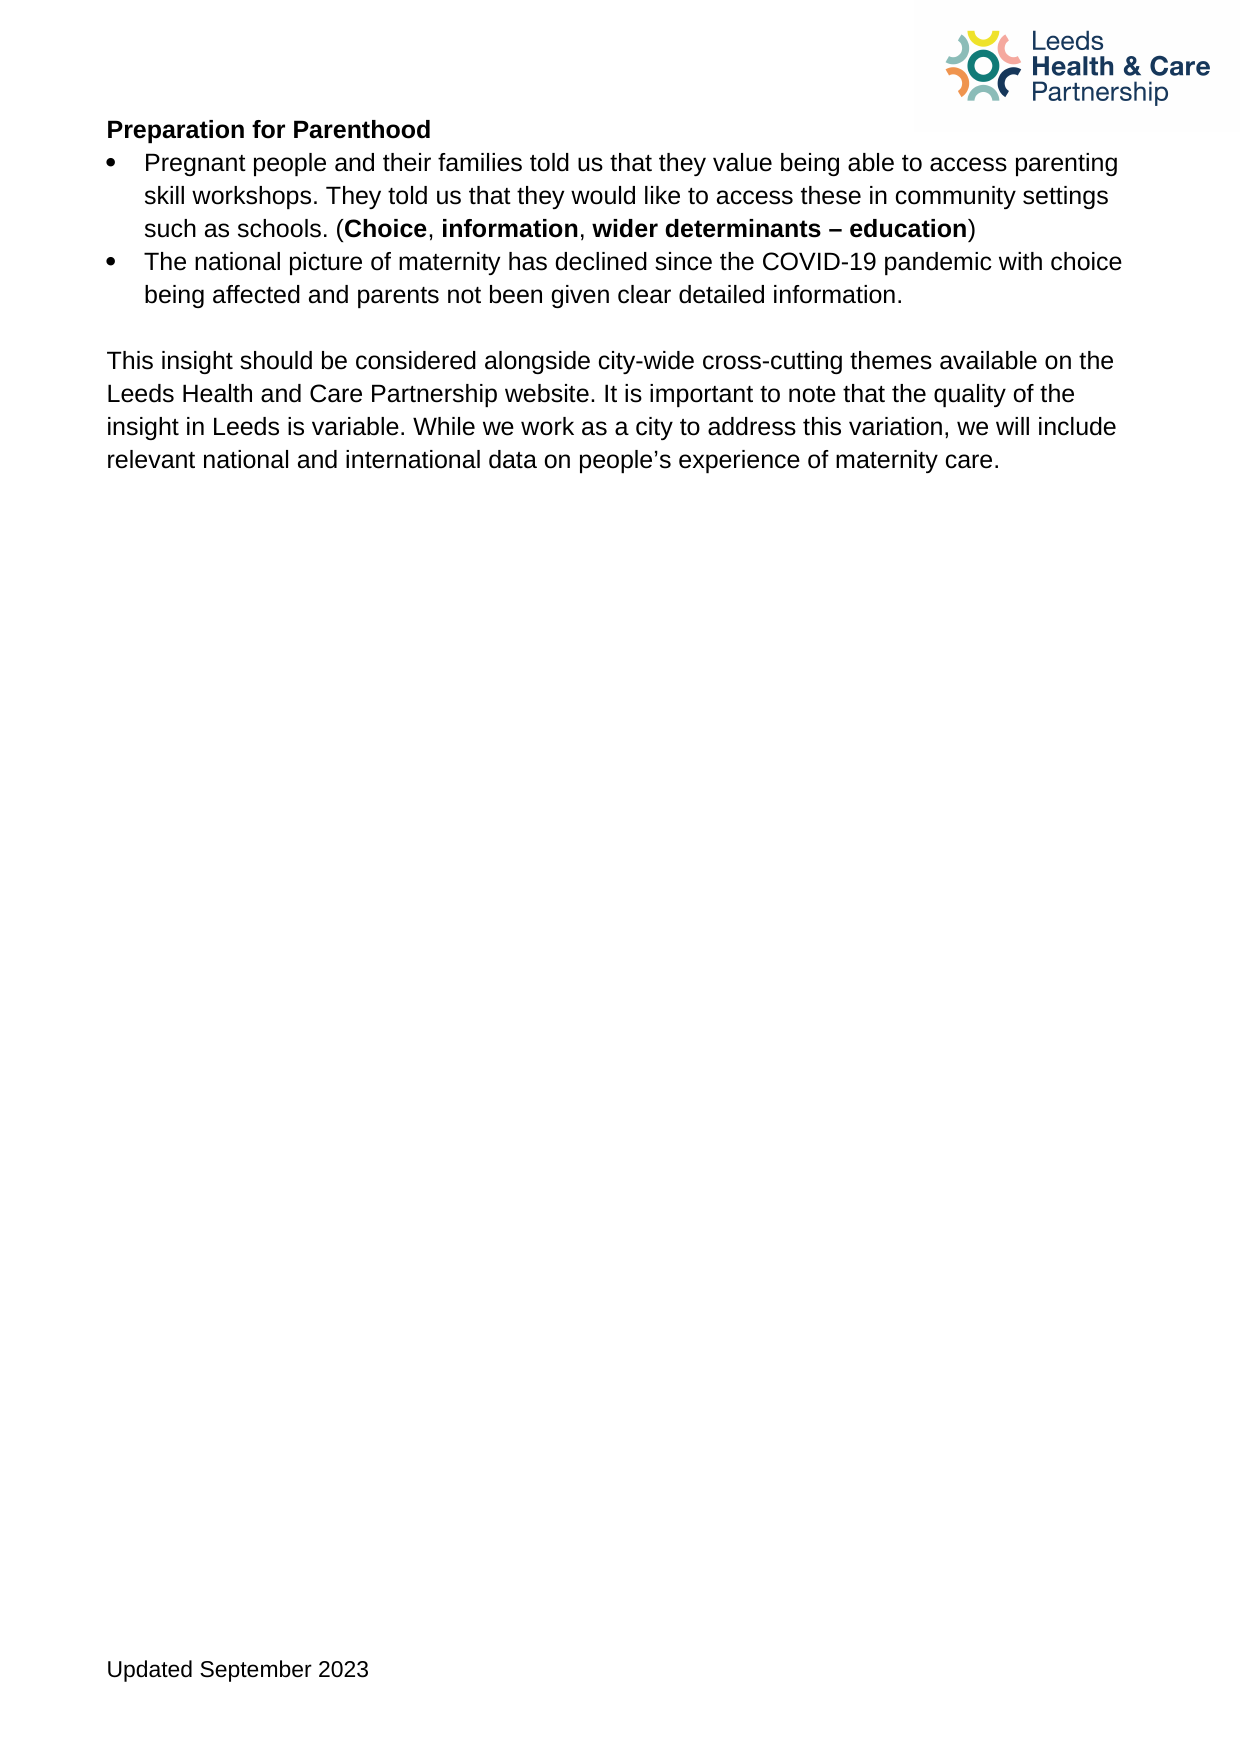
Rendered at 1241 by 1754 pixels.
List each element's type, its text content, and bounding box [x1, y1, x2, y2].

text This insight should be considered alongside city-wide cross-cutting themes available on the Leeds Health and Care Partnership website. It is important to note that the quality of the insight in Leeds is variable. While we work as a city to address this variation, we will include relevant national and international data on people’s experience of maternity care. [106, 346, 1134, 474]
text Preparation for Parenthood [106, 115, 1134, 144]
list The national picture of maternity has declined since the COVID-19 pandemic with choice being affected and parents not been given clear detailed information. [106, 247, 1134, 309]
picture [914, 0, 1241, 132]
list Pregnant people and their families told us that they value being able to access parenting skill workshops. They told us that they would like to access these in community settings such as schools. (Choice, information, wider determinants – education) [106, 148, 1134, 243]
